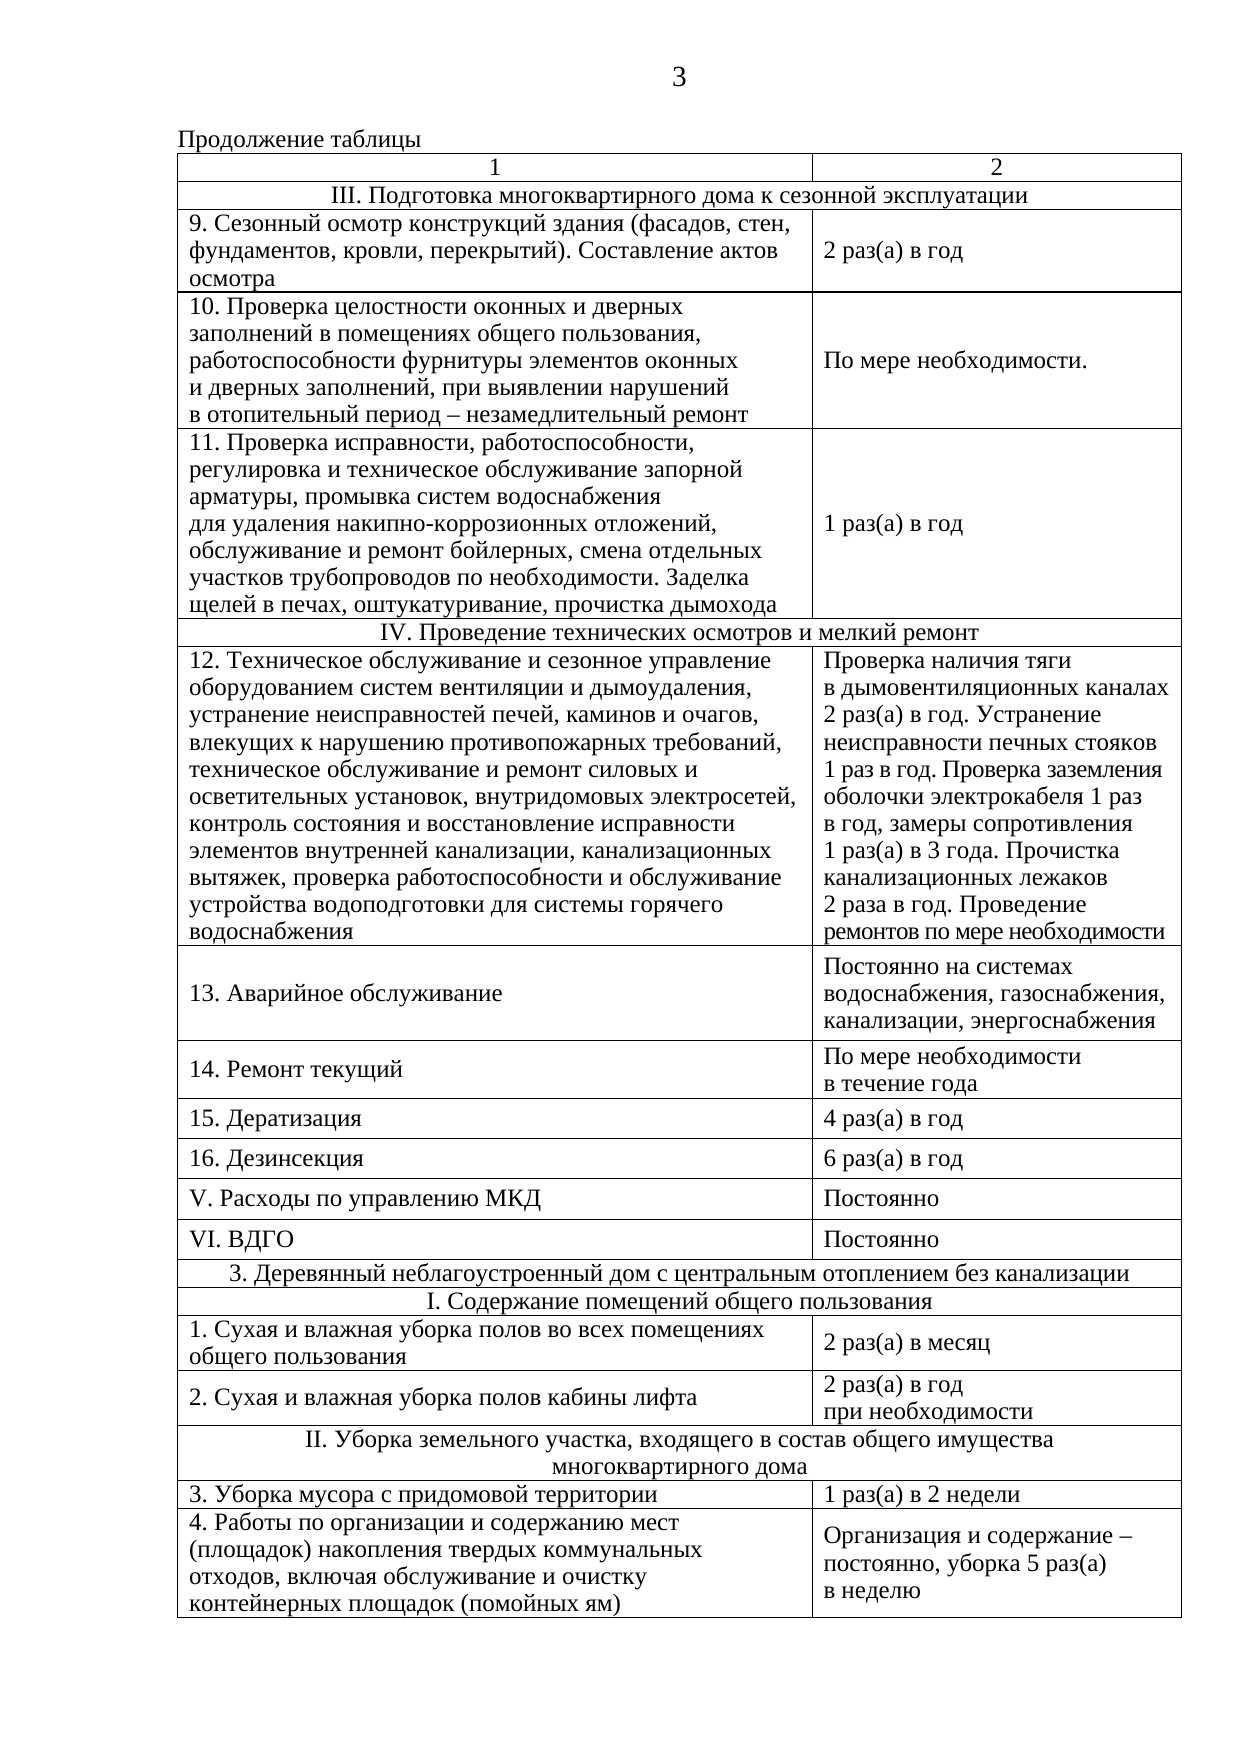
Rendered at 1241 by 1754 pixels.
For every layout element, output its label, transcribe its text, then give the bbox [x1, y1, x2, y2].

text Продолжение таблицы [177, 126, 1181, 153]
table_cell 15. Дератизация [178, 1099, 812, 1138]
table_cell Проверка наличия тяги в дымовентиляционных каналах 2 раз(а) в год. Устранение неисправности печных стояков 1 раз в год. Проверка заземления оболочки электрокабеля 1 раз в год, замеры сопротивления 1 раз(а) в 3 года. Прочистка канализационных лежаков 2 раза в год. Проведение ремонтов по мере необходимости [813, 647, 1181, 945]
table_cell 1. Сухая и влажная уборка полов во всех помещениях общего пользования [178, 1316, 812, 1370]
table_cell 2 раз(а) в год при необходимости [813, 1371, 1181, 1425]
table_cell III. Подготовка многоквартирного дома к сезонной эксплуатации [178, 182, 1181, 209]
table_cell 1 раз(а) в год [813, 429, 1181, 618]
table_cell 10. Проверка целостности оконных и дверных заполнений в помещениях общего пользования, работоспособности фурнитуры элементов оконных и дверных заполнений, при выявлении нарушений в отопительный период – незамедлительный ремонт [178, 293, 812, 428]
table_cell 4. Работы по организации и содержанию мест (площадок) накопления твердых коммунальных отходов, включая обслуживание и очистку контейнерных площадок (помойных ям) [178, 1509, 812, 1617]
table_cell II. Уборка земельного участка, входящего в состав общего имущества многоквартирного дома [178, 1426, 1181, 1480]
table_cell I. Содержание помещений общего пользования [178, 1288, 1181, 1315]
table_cell 2 раз(а) в год [813, 210, 1181, 291]
table_cell 13. Аварийное обслуживание [178, 946, 812, 1040]
table_cell По мере необходимости. [813, 293, 1181, 428]
table_cell 2 раз(а) в месяц [813, 1316, 1181, 1370]
table_cell 9. Сезонный осмотр конструкций здания (фасадов, стен, фундаментов, кровли, перекрытий). Составление актов осмотра [178, 210, 812, 291]
table_cell VI. ВДГО [178, 1220, 812, 1259]
table_cell 2. Сухая и влажная уборка полов кабины лифта [178, 1371, 812, 1425]
table_header 2 [813, 154, 1181, 181]
table_cell IV. Проведение технических осмотров и мелкий ремонт [178, 619, 1181, 646]
table_cell V. Расходы по управлению МКД [178, 1179, 812, 1218]
table_cell 1 раз(а) в 2 недели [813, 1481, 1181, 1508]
table_cell По мере необходимости в течение года [813, 1041, 1181, 1098]
table_cell 14. Ремонт текущий [178, 1041, 812, 1098]
table_header 1 [178, 154, 812, 181]
table_cell Постоянно на системах водоснабжения, газоснабжения, канализации, энергоснабжения [813, 946, 1181, 1040]
table_cell 12. Техническое обслуживание и сезонное управление оборудованием систем вентиляции и дымоудаления, устранение неисправностей печей, каминов и очагов, влекущих к нарушению противопожарных требований, техническое обслуживание и ремонт силовых и осветительных установок, внутридомовых электросетей, контроль состояния и восстановление исправности элементов внутренней канализации, канализационных вытяжек, проверка работоспособности и обслуживание устройства водоподготовки для системы горячего водоснабжения [178, 647, 812, 945]
table_cell 4 раз(а) в год [813, 1099, 1181, 1138]
table_cell 3. Уборка мусора с придомовой территории [178, 1481, 812, 1508]
table_cell Постоянно [813, 1220, 1181, 1259]
table_cell 11. Проверка исправности, работоспособности, регулировка и техническое обслуживание запорной арматуры, промывка систем водоснабжения для удаления накипно-коррозионных отложений, обслуживание и ремонт бойлерных, смена отдельных участков трубопроводов по необходимости. Заделка щелей в печах, оштукатуривание, прочистка дымохода [178, 429, 812, 618]
table_cell 3. Деревянный неблагоустроенный дом с центральным отоплением без канализации [178, 1260, 1181, 1287]
table_cell Организация и содержание – постоянно, уборка 5 раз(а) в неделю [813, 1509, 1181, 1617]
table_cell 6 раз(а) в год [813, 1139, 1181, 1178]
table_cell 16. Дезинсекция [178, 1139, 812, 1178]
table_cell Постоянно [813, 1179, 1181, 1218]
